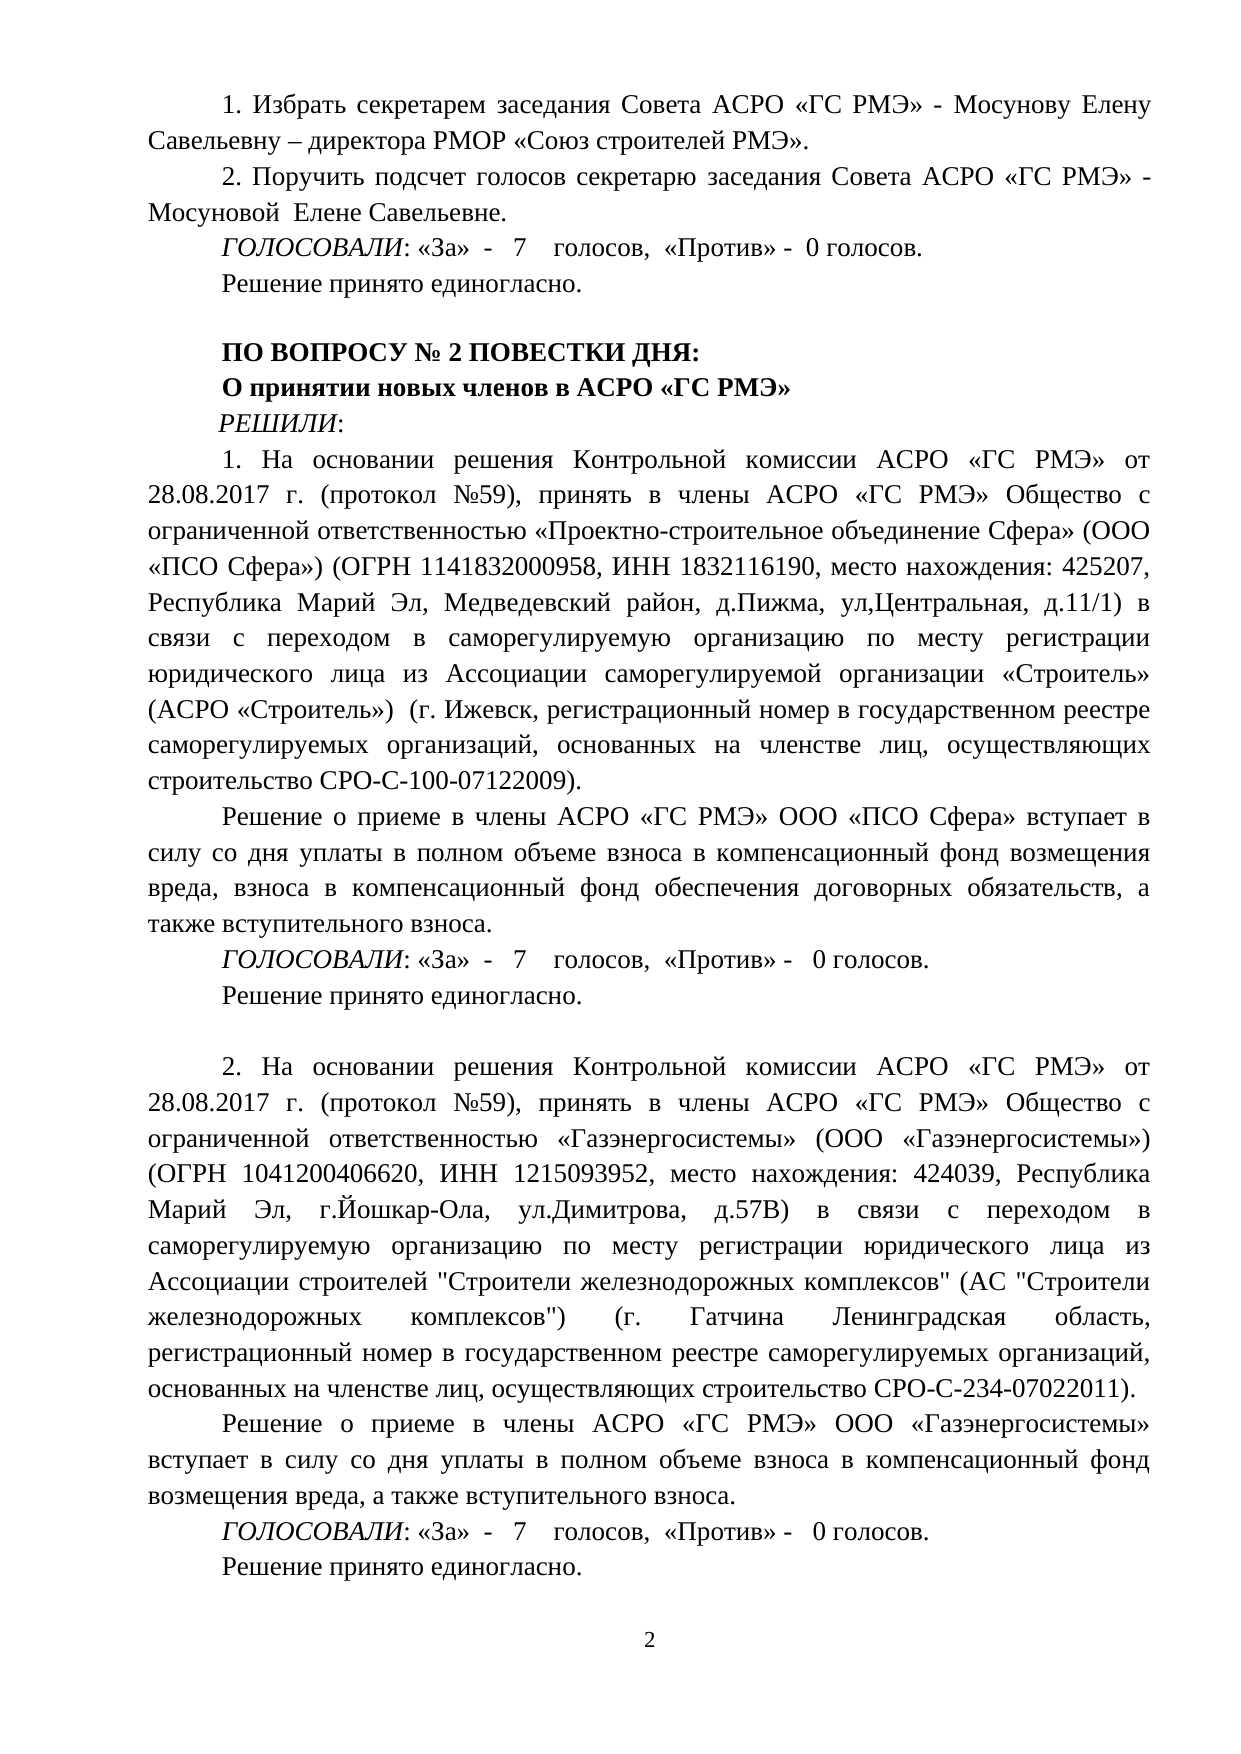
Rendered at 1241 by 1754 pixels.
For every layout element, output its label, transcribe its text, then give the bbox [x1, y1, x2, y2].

list Решение принято единогласно. [148, 1550, 1152, 1582]
text 2. На основании решения Контрольной комиссии АСРО «ГС РМЭ» от 28.08.2017 г. (протокол №59), принять в члены АСРО «ГС РМЭ» Общество с ограниченной ответственностью «Газэнергосистемы» (ООО «Газэнергосистемы») (ОГРН 1041200406620, ИНН 1215093952, место нахождения: 424039, Республика Марий Эл, г.Йошкар-Ола, ул.Димитрова, д.57В) в связи с переходом в саморегулируемую организацию по месту регистрации юридического лица из Ассоциации строителей "Строители железнодорожных комплексов" (АС "Строители железнодорожных комплексов") (г. Гатчина Ленинградская область, регистрационный номер в государственном реестре саморегулируемых организаций, основанных на членстве лиц, осуществляющих строительство СРО-С-234-07022011). [148, 1050, 1152, 1403]
text ГОЛОСОВАЛИ: «За» - 7 голосов, «Против» - 0 голосов. [148, 232, 1152, 263]
text 2. Поручить подсчет голосов секретарю заседания Совета АСРО «ГС РМЭ» - Мосуновой Елене Савельевне. [148, 160, 1152, 227]
text ГОЛОСОВАЛИ: «За» - 7 голосов, «Против» - 0 голосов. [148, 943, 1152, 974]
list Решение принято единогласно. [148, 979, 1152, 1010]
text Решение о приеме в члены АСРО «ГС РМЭ» ООО «Газэнергосистемы» вступает в силу со дня уплаты в полном объеме взноса в компенсационный фонд возмещения вреда, а также вступительного взноса. [148, 1407, 1152, 1510]
text О принятии новых членов в АСРО «ГС РМЭ» [148, 371, 1152, 402]
text РЕШИЛИ: [148, 407, 1152, 438]
text Решение о приеме в члены АСРО «ГС РМЭ» ООО «ПСО Сфера» вступает в силу со дня уплаты в полном объеме взноса в компенсационный фонд возмещения вреда, взноса в компенсационный фонд обеспечения договорных обязательств, а также вступительного взноса. [148, 800, 1152, 938]
text Решение принято единогласно. [148, 267, 1152, 298]
text ГОЛОСОВАЛИ: «За» - 7 голосов, «Против» - 0 голосов. [148, 1515, 1152, 1546]
text 1. На основании решения Контрольной комиссии АСРО «ГС РМЭ» от 28.08.2017 г. (протокол №59), принять в члены АСРО «ГС РМЭ» Общество с ограниченной ответственностью «Проектно-строительное объединение Сфера» (ООО «ПСО Сфера») (ОГРН 1141832000958, ИНН 1832116190, место нахождения: 425207, Республика Марий Эл, Медведевский район, д.Пижма, ул,Центральная, д.11/1) в связи с переходом в саморегулируемую организацию по месту регистрации юридического лица из Ассоциации саморегулируемой организации «Строитель» (АСРО «Строитель») (г. Ижевск, регистрационный номер в государственном реестре саморегулируемых организаций, основанных на членстве лиц, осуществляющих строительство СРО-С-100-07122009). [148, 443, 1152, 796]
text ПО ВОПРОСУ № 2 ПОВЕСТКИ ДНЯ: [148, 336, 1152, 367]
text 1. Избрать секретарем заседания Совета АСРО «ГС РМЭ» - Мосунову Елену Савельевну – директора РМОР «Союз строителей РМЭ». [148, 89, 1152, 156]
